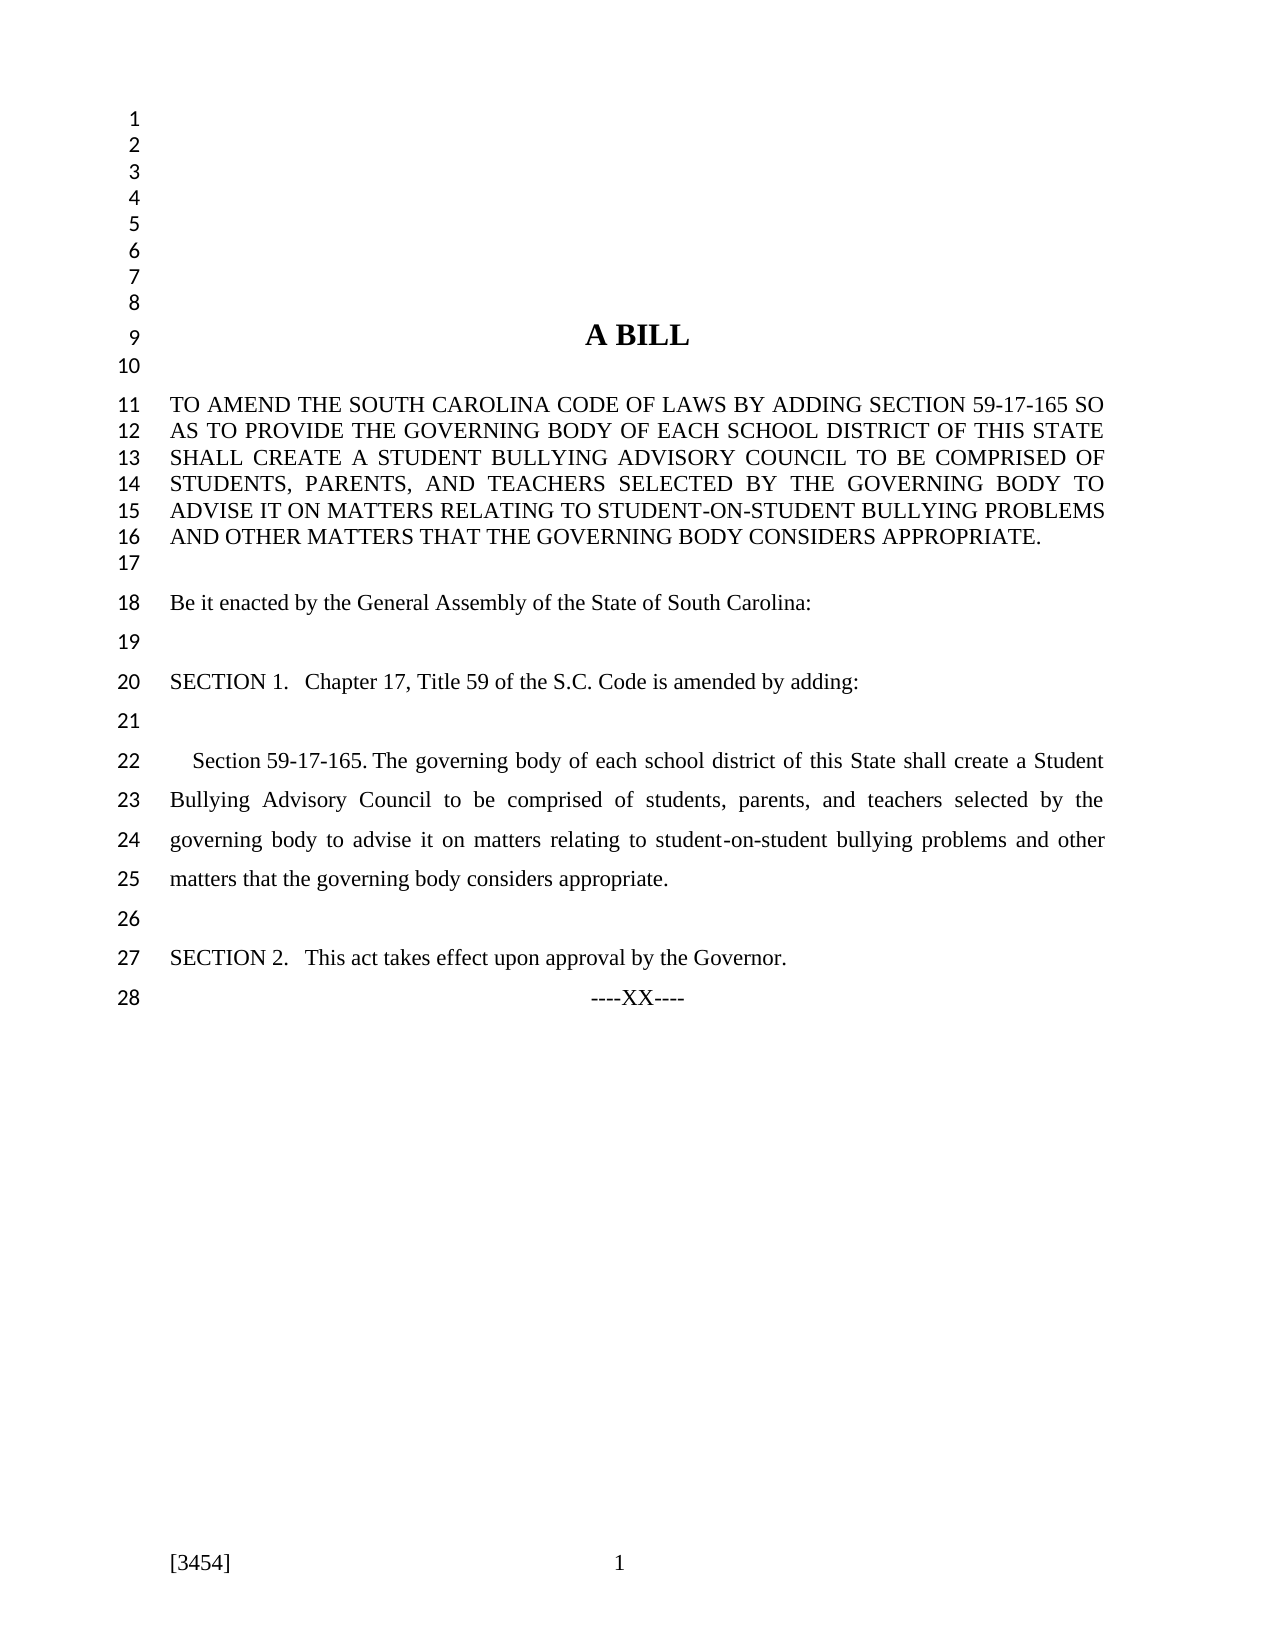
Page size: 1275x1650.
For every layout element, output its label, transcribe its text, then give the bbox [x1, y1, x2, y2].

text Be it enacted by the General Assembly of the State of South Carolina: [169, 589, 1106, 615]
text ----XX---- [169, 984, 1106, 1010]
text Section 59-17-165. The governing body of each school district of this State shall create a Student Bullying Advisory Council to be comprised of students, parents, and teachers selected by the governing body to advise it on matters relating to student-on-student bullying problems and other matters that the governing body considers appropriate. [169, 747, 1106, 892]
text SECTION 2. This act takes effect upon approval by the Governor. [169, 944, 1106, 971]
text SECTION 1. Chapter 17, Title 59 of the S.C. Code is amended by adding: [169, 668, 1106, 694]
text A bill [169, 316, 1106, 352]
